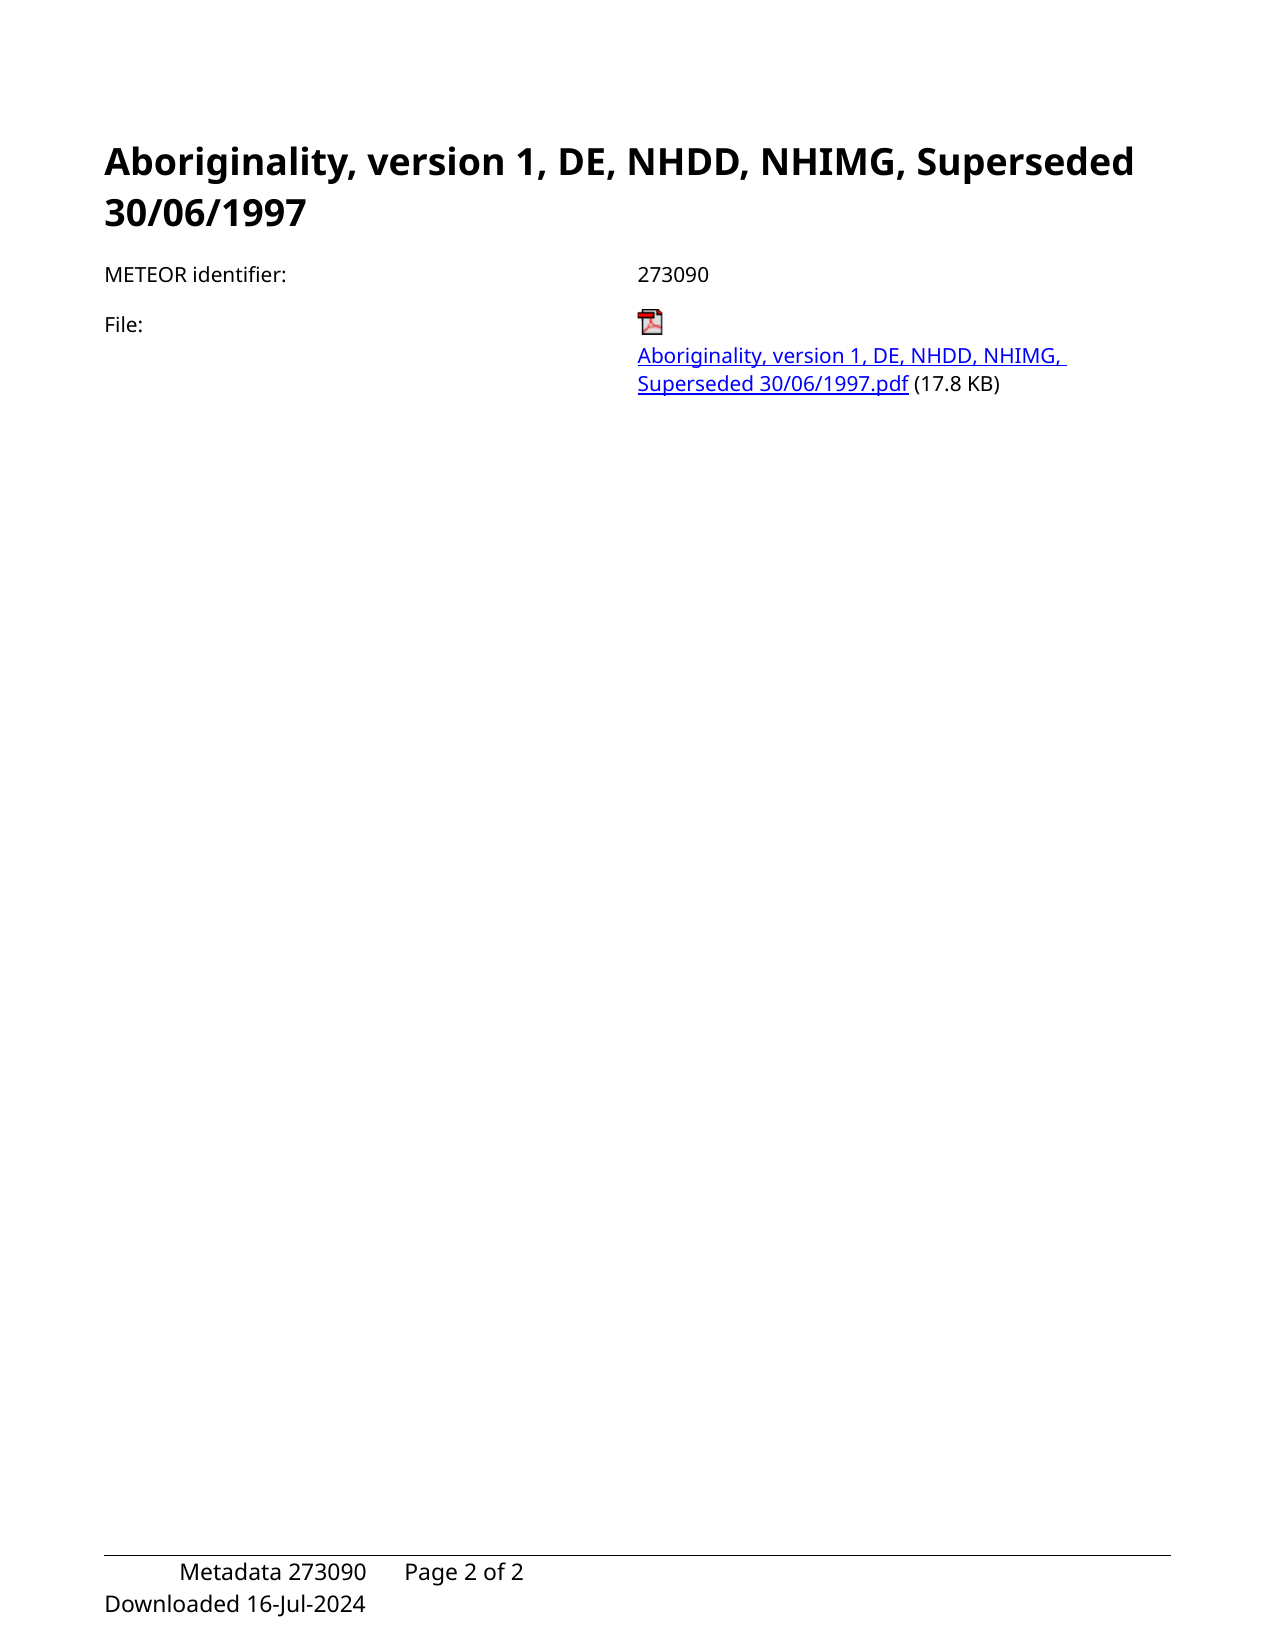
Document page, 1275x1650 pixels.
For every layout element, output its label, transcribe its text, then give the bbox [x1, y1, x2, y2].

table_cell File: [93, 299, 626, 439]
subtitle Aboriginality, version 1, DE, NHDD, NHIMG, Superseded 30/06/1997 [104, 135, 1171, 237]
table_header 273090 [626, 250, 1159, 299]
table_cell Aboriginality, version 1, DE, NHDD, NHIMG, Superseded 30/06/1997.pdf (17.8 KB) [626, 299, 1159, 439]
table_header METEOR identifier: [93, 250, 626, 299]
